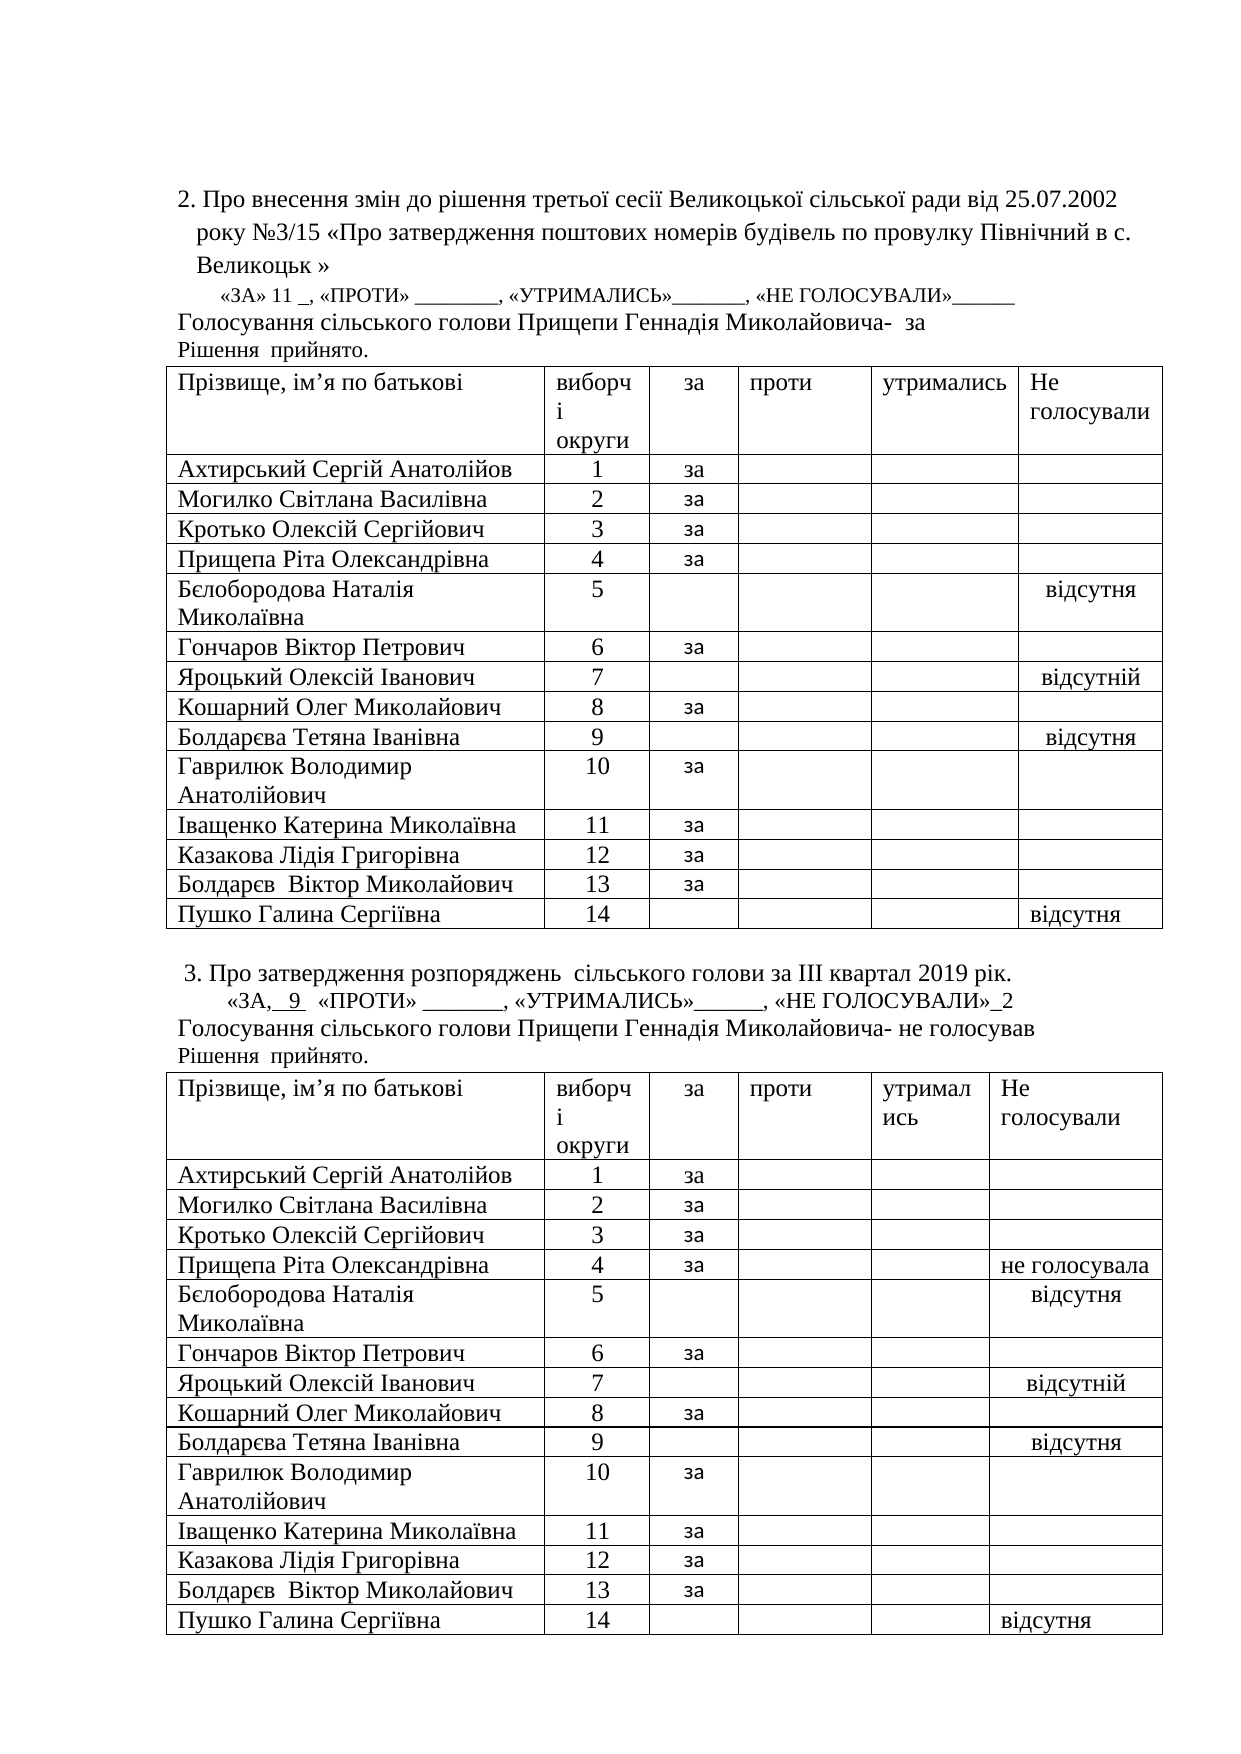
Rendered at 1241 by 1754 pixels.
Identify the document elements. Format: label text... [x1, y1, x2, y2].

table_cell [739, 574, 871, 631]
table_cell [1019, 455, 1162, 483]
text «ЗА» 11 , «ПРОТИ» ________, «УТРИМАЛИСЬ»_______, «НЕ ГОЛОСУВАЛИ»______ [177, 283, 1122, 307]
table_cell 1 [545, 455, 649, 483]
table_cell за [650, 632, 738, 661]
table_cell [872, 1428, 989, 1456]
text «ЗА, 9 «ПРОТИ» _______, «УТРИМАЛИСЬ»______, «НЕ ГОЛОСУВАЛИ»_2 [177, 987, 1122, 1013]
table_cell [990, 1338, 1162, 1367]
table_cell Бєлобородова Наталія Миколаївна [167, 574, 544, 631]
table_cell [650, 1605, 738, 1634]
table_cell 11 [545, 1516, 649, 1544]
table_cell 4 [545, 1250, 649, 1278]
table_cell [990, 1160, 1162, 1189]
table_cell [990, 1398, 1162, 1426]
table_cell за [650, 484, 738, 513]
table_cell [1019, 484, 1162, 513]
table_cell [650, 1428, 738, 1456]
table_cell [739, 840, 871, 868]
table_cell Могилко Світлана Василівна [167, 1190, 544, 1219]
table_cell 3 [545, 1220, 649, 1249]
table_header Не голосували [1019, 367, 1162, 453]
table_cell 4 [545, 544, 649, 573]
table_cell Кошарний Олег Миколайович [167, 1398, 544, 1426]
table_header за [650, 367, 738, 453]
table_cell [739, 662, 871, 691]
table_cell [872, 544, 1018, 573]
table_cell за [650, 1338, 738, 1367]
table_cell 13 [545, 870, 649, 898]
table_cell [872, 1457, 989, 1515]
table_cell [872, 1190, 989, 1219]
table_cell за [650, 870, 738, 898]
table_cell [872, 574, 1018, 631]
table_cell [650, 1280, 738, 1337]
table_cell [872, 1250, 989, 1278]
table_cell [739, 1220, 871, 1249]
table_cell за [650, 514, 738, 543]
table_cell відсутній [1019, 662, 1162, 691]
table_cell Прищепа Ріта Олександрівна [167, 1250, 544, 1278]
table_cell 6 [545, 1338, 649, 1367]
table_cell за [650, 751, 738, 809]
table_cell не голосувала [990, 1250, 1162, 1278]
table_cell [739, 899, 871, 928]
table_cell [739, 1190, 871, 1219]
table_cell [990, 1190, 1162, 1219]
table_cell [872, 899, 1018, 928]
table_cell [739, 484, 871, 513]
table_cell [872, 632, 1018, 661]
table_cell Кротько Олексій Сергійович [167, 1220, 544, 1249]
text року №3/15 «Про затвердження поштових номерів будівель по провулку Північний в с. [177, 217, 1152, 246]
table_header виборчі округи [545, 367, 649, 453]
table_cell [872, 1605, 989, 1634]
table_cell [990, 1220, 1162, 1249]
text 3. Про затвердження розпоряджень сільського голови за ІІІ квартал 2019 рік. [177, 958, 1152, 987]
table_cell [650, 899, 738, 928]
table_cell 12 [545, 1546, 649, 1574]
table_cell [650, 574, 738, 631]
table_cell [872, 514, 1018, 543]
table_cell [872, 1368, 989, 1397]
table_cell Пушко Галина Сергіївна [167, 1605, 544, 1634]
table_header проти [739, 1073, 871, 1159]
table_cell за [650, 1546, 738, 1574]
table_cell 9 [545, 722, 649, 750]
table_cell [739, 1546, 871, 1574]
table_cell [739, 514, 871, 543]
table_header за [650, 1073, 738, 1159]
table_cell Пушко Галина Сергіївна [167, 899, 544, 928]
table_cell [739, 1605, 871, 1634]
table_header проти [739, 367, 871, 453]
table_cell 2 [545, 1190, 649, 1219]
table_cell за [650, 1516, 738, 1544]
table_cell [872, 810, 1018, 839]
table_cell Болдарєв Віктор Миколайович [167, 1575, 544, 1604]
table_cell 8 [545, 692, 649, 721]
text Рішення прийнято. [177, 1042, 1152, 1068]
table_cell 14 [545, 899, 649, 928]
table_header утримались [872, 1073, 989, 1159]
table_cell [739, 1368, 871, 1397]
table_cell відсутня [990, 1280, 1162, 1337]
table_cell [739, 1250, 871, 1278]
table_cell 3 [545, 514, 649, 543]
table_cell [872, 1160, 989, 1189]
table_cell [872, 1575, 989, 1604]
table_cell [872, 1398, 989, 1426]
table_cell [650, 662, 738, 691]
table_cell [872, 455, 1018, 483]
table_cell за [650, 1575, 738, 1604]
table_header Не голосували [990, 1073, 1162, 1159]
table_cell Прищепа Ріта Олександрівна [167, 544, 544, 573]
table_cell [872, 1546, 989, 1574]
table_header Прізвище, ім’я по батькові [167, 1073, 544, 1159]
text Великоцьк » [177, 250, 1152, 279]
table_cell Яроцький Олексій Іванович [167, 662, 544, 691]
table_cell Ахтирський Сергій Анатолійов [167, 1160, 544, 1189]
table_cell [872, 484, 1018, 513]
table_cell Болдарєва Тетяна Іванівна [167, 1428, 544, 1456]
table_cell [872, 1338, 989, 1367]
table_cell [990, 1546, 1162, 1574]
table_cell Могилко Світлана Василівна [167, 484, 544, 513]
table_cell Гаврилюк Володимир Анатолійович [167, 1457, 544, 1515]
table_cell [739, 1280, 871, 1337]
table_cell [739, 1457, 871, 1515]
table_cell [872, 751, 1018, 809]
table_cell 9 [545, 1428, 649, 1456]
table_cell за [650, 840, 738, 868]
table_cell 6 [545, 632, 649, 661]
table_cell [739, 632, 871, 661]
table_cell відсутня [990, 1605, 1162, 1634]
table_cell Гаврилюк Володимир Анатолійович [167, 751, 544, 809]
table_cell [990, 1575, 1162, 1604]
table_cell за [650, 1398, 738, 1426]
table_cell [739, 544, 871, 573]
table_cell за [650, 1190, 738, 1219]
table_cell 14 [545, 1605, 649, 1634]
table_cell [650, 722, 738, 750]
text Голосування сільського голови Прищепи Геннадія Миколайовича- за [177, 307, 1152, 336]
table_cell [739, 1338, 871, 1367]
table_cell 12 [545, 840, 649, 868]
table_cell [1019, 514, 1162, 543]
table_cell [872, 692, 1018, 721]
table_cell Ахтирський Сергій Анатолійов [167, 455, 544, 483]
table_cell відсутній [990, 1368, 1162, 1397]
table_cell [739, 1516, 871, 1544]
table_cell [872, 840, 1018, 868]
table_cell [872, 1280, 989, 1337]
table_cell Кошарний Олег Миколайович [167, 692, 544, 721]
table_cell [1019, 870, 1162, 898]
table_cell Болдарєв Віктор Миколайович [167, 870, 544, 898]
table_cell 8 [545, 1398, 649, 1426]
table_cell 11 [545, 810, 649, 839]
table_cell Іващенко Катерина Миколаївна [167, 810, 544, 839]
table_header виборчі округи [545, 1073, 649, 1159]
table_cell Бєлобородова Наталія Миколаївна [167, 1280, 544, 1337]
table_cell відсутня [1019, 899, 1162, 928]
table_cell [990, 1516, 1162, 1544]
text Голосування сільського голови Прищепи Геннадія Миколайовича- не голосував [177, 1013, 1152, 1042]
table_cell [1019, 840, 1162, 868]
table_cell 10 [545, 751, 649, 809]
table_cell відсутня [990, 1428, 1162, 1456]
table_cell [872, 1516, 989, 1544]
table_cell за [650, 455, 738, 483]
table_cell [739, 870, 871, 898]
table_cell 2 [545, 484, 649, 513]
table_cell [739, 1575, 871, 1604]
table_cell [1019, 810, 1162, 839]
table_cell [739, 692, 871, 721]
table_cell 1 [545, 1160, 649, 1189]
table_cell за [650, 692, 738, 721]
table_cell [739, 455, 871, 483]
table_cell Кротько Олексій Сергійович [167, 514, 544, 543]
table_cell 7 [545, 1368, 649, 1397]
table_cell Казакова Лідія Григорівна [167, 840, 544, 868]
table_cell 5 [545, 574, 649, 631]
text Рішення прийнято. [177, 336, 1152, 362]
table_cell Казакова Лідія Григорівна [167, 1546, 544, 1574]
table_cell 5 [545, 1280, 649, 1337]
table_cell [872, 722, 1018, 750]
table_cell Яроцький Олексій Іванович [167, 1368, 544, 1397]
table_cell за [650, 1457, 738, 1515]
text 2. Про внесення змін до рішення третьої сесії Великоцької сільської ради від 25.07.2002 [177, 184, 1152, 213]
table_cell за [650, 1160, 738, 1189]
table_cell за [650, 1220, 738, 1249]
table_cell Гончаров Віктор Петрович [167, 1338, 544, 1367]
table_cell 7 [545, 662, 649, 691]
table_header Прізвище, ім’я по батькові [167, 367, 544, 453]
table_cell відсутня [1019, 722, 1162, 750]
table_cell [1019, 692, 1162, 721]
table_cell Іващенко Катерина Миколаївна [167, 1516, 544, 1544]
table_cell [739, 810, 871, 839]
table_cell [739, 751, 871, 809]
table_header утримались [872, 367, 1018, 453]
table_cell [739, 1428, 871, 1456]
table_cell [1019, 632, 1162, 661]
table_cell Болдарєва Тетяна Іванівна [167, 722, 544, 750]
table_cell 10 [545, 1457, 649, 1515]
table_cell за [650, 544, 738, 573]
table_cell відсутня [1019, 574, 1162, 631]
table_cell за [650, 810, 738, 839]
table_cell [650, 1368, 738, 1397]
table_cell [990, 1457, 1162, 1515]
table_cell [1019, 751, 1162, 809]
table_cell [872, 662, 1018, 691]
table_cell [872, 1220, 989, 1249]
table_cell Гончаров Віктор Петрович [167, 632, 544, 661]
table_cell [739, 1398, 871, 1426]
table_cell [1019, 544, 1162, 573]
table_cell за [650, 1250, 738, 1278]
table_cell 13 [545, 1575, 649, 1604]
table_cell [739, 722, 871, 750]
table_cell [739, 1160, 871, 1189]
table_cell [872, 870, 1018, 898]
